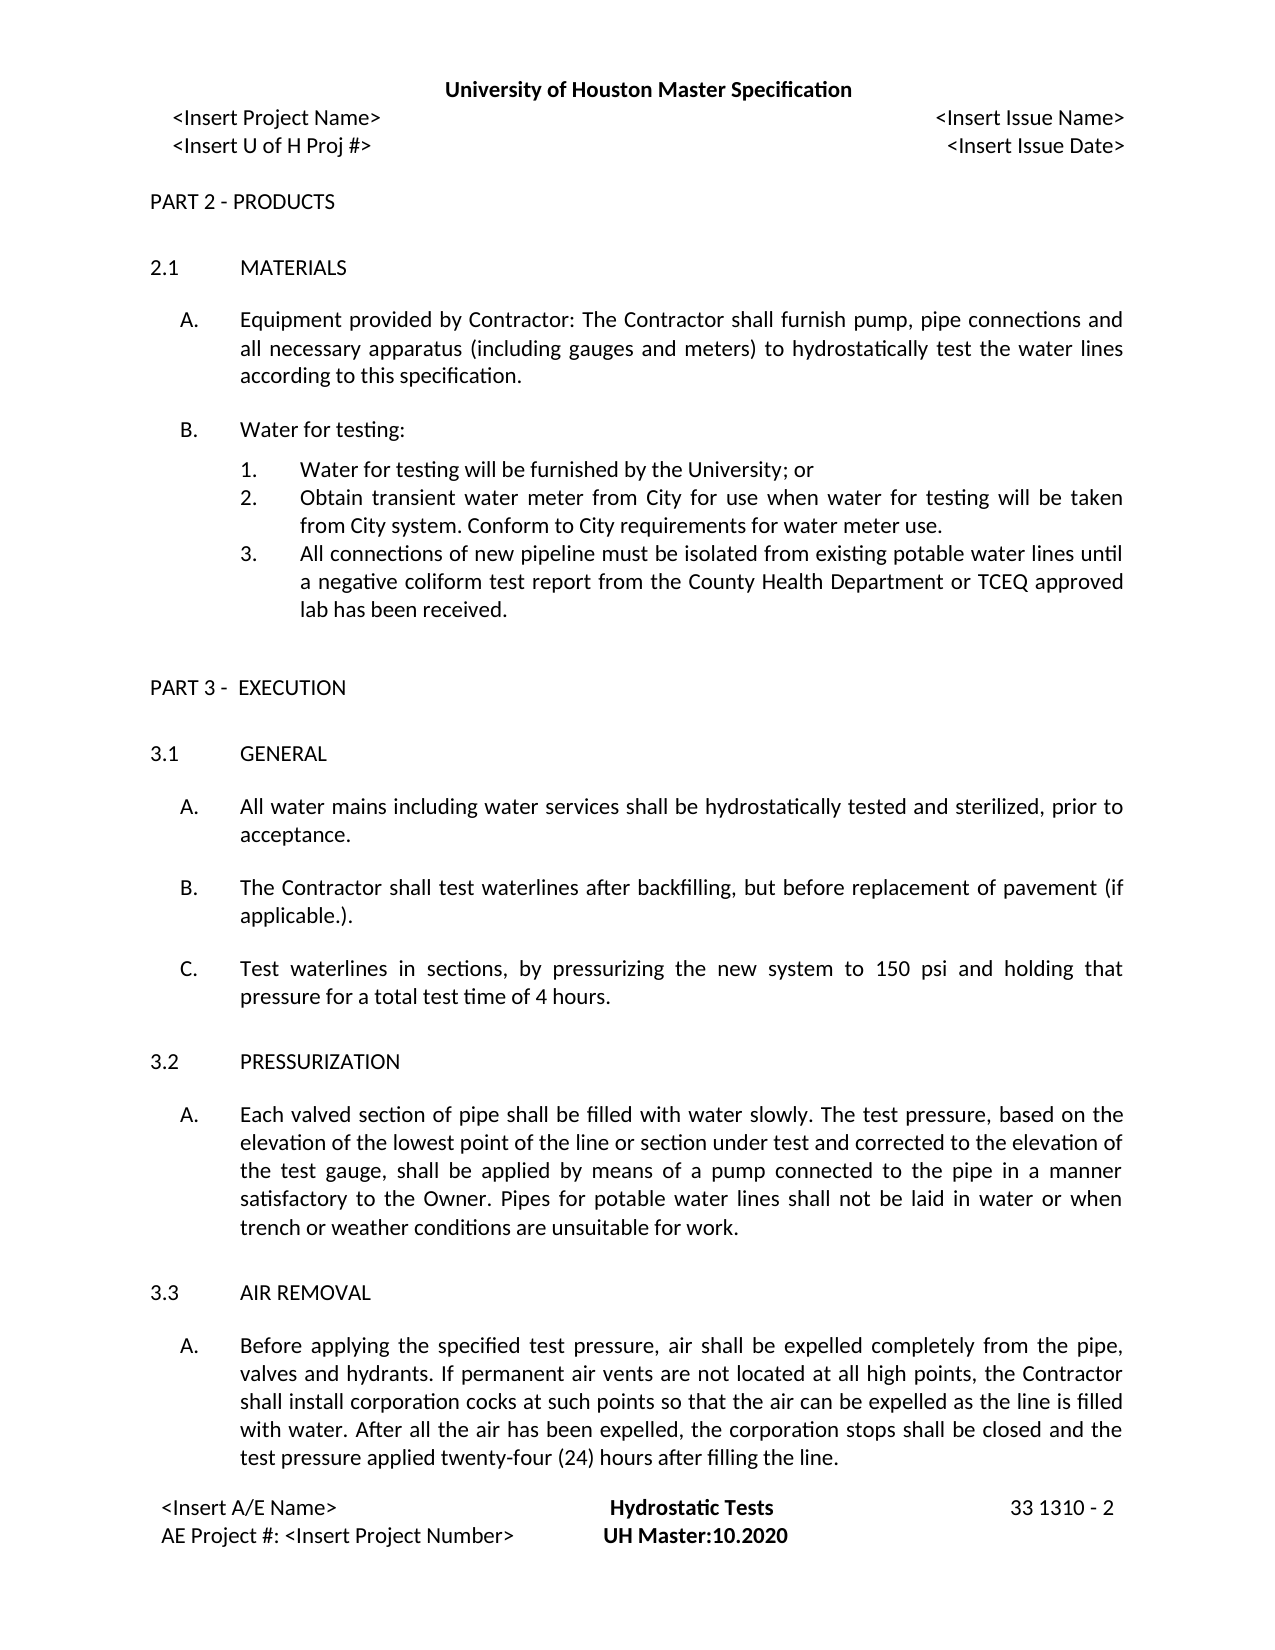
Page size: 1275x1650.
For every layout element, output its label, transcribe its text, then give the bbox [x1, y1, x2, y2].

text MATERIALS [150, 253, 1125, 281]
text Water for testing will be furnished by the University; or [240, 455, 1125, 483]
text Equipment provided by Contractor: The Contractor shall furnish pump, pipe connections and all necessary apparatus (including gauges and meters) to hydrostatically test the water lines according to this specification. [180, 306, 1125, 390]
text PRESSURIZATION [150, 1047, 1125, 1076]
text All water mains including water services shall be hydrostatically tested and sterilized, prior to acceptance. [180, 792, 1125, 848]
text GENERAL [150, 739, 1125, 767]
text Test waterlines in sections, by pressurizing the new system to 150 psi and holding that pressure for a total test time of 4 hours. [180, 954, 1125, 1010]
text Water for testing: [180, 415, 1125, 443]
text Obtain transient water meter from City for use when water for testing will be taken from City system. Conform to City requirements for water meter use. [240, 483, 1125, 539]
text Before applying the specified test pressure, air shall be expelled completely from the pipe, valves and hydrants. If permanent air vents are not located at all high points, the Contractor shall install corporation cocks at such points so that the air can be expelled as the line is filled with water. After all the air has been expelled, the corporation stops shall be closed and the test pressure applied twenty-four (24) hours after filling the line. [180, 1331, 1125, 1471]
text All connections of new pipeline must be isolated from existing potable water lines until a negative coliform test report from the County Health Department or TCEQ approved lab has been received. [240, 539, 1125, 623]
text EXECUTION [150, 673, 1125, 701]
text PRODUCTS [150, 187, 1125, 215]
text Each valved section of pipe shall be filled with water slowly. The test pressure, based on the elevation of the lowest point of the line or section under test and corrected to the elevation of the test gauge, shall be applied by means of a pump connected to the pipe in a manner satisfactory to the Owner. Pipes for potable water lines shall not be laid in water or when trench or weather conditions are unsuitable for work. [180, 1101, 1125, 1241]
text The Contractor shall test waterlines after backfilling, but before replacement of pavement (if applicable.). [180, 873, 1125, 929]
text AIR REMOVAL [150, 1278, 1125, 1306]
